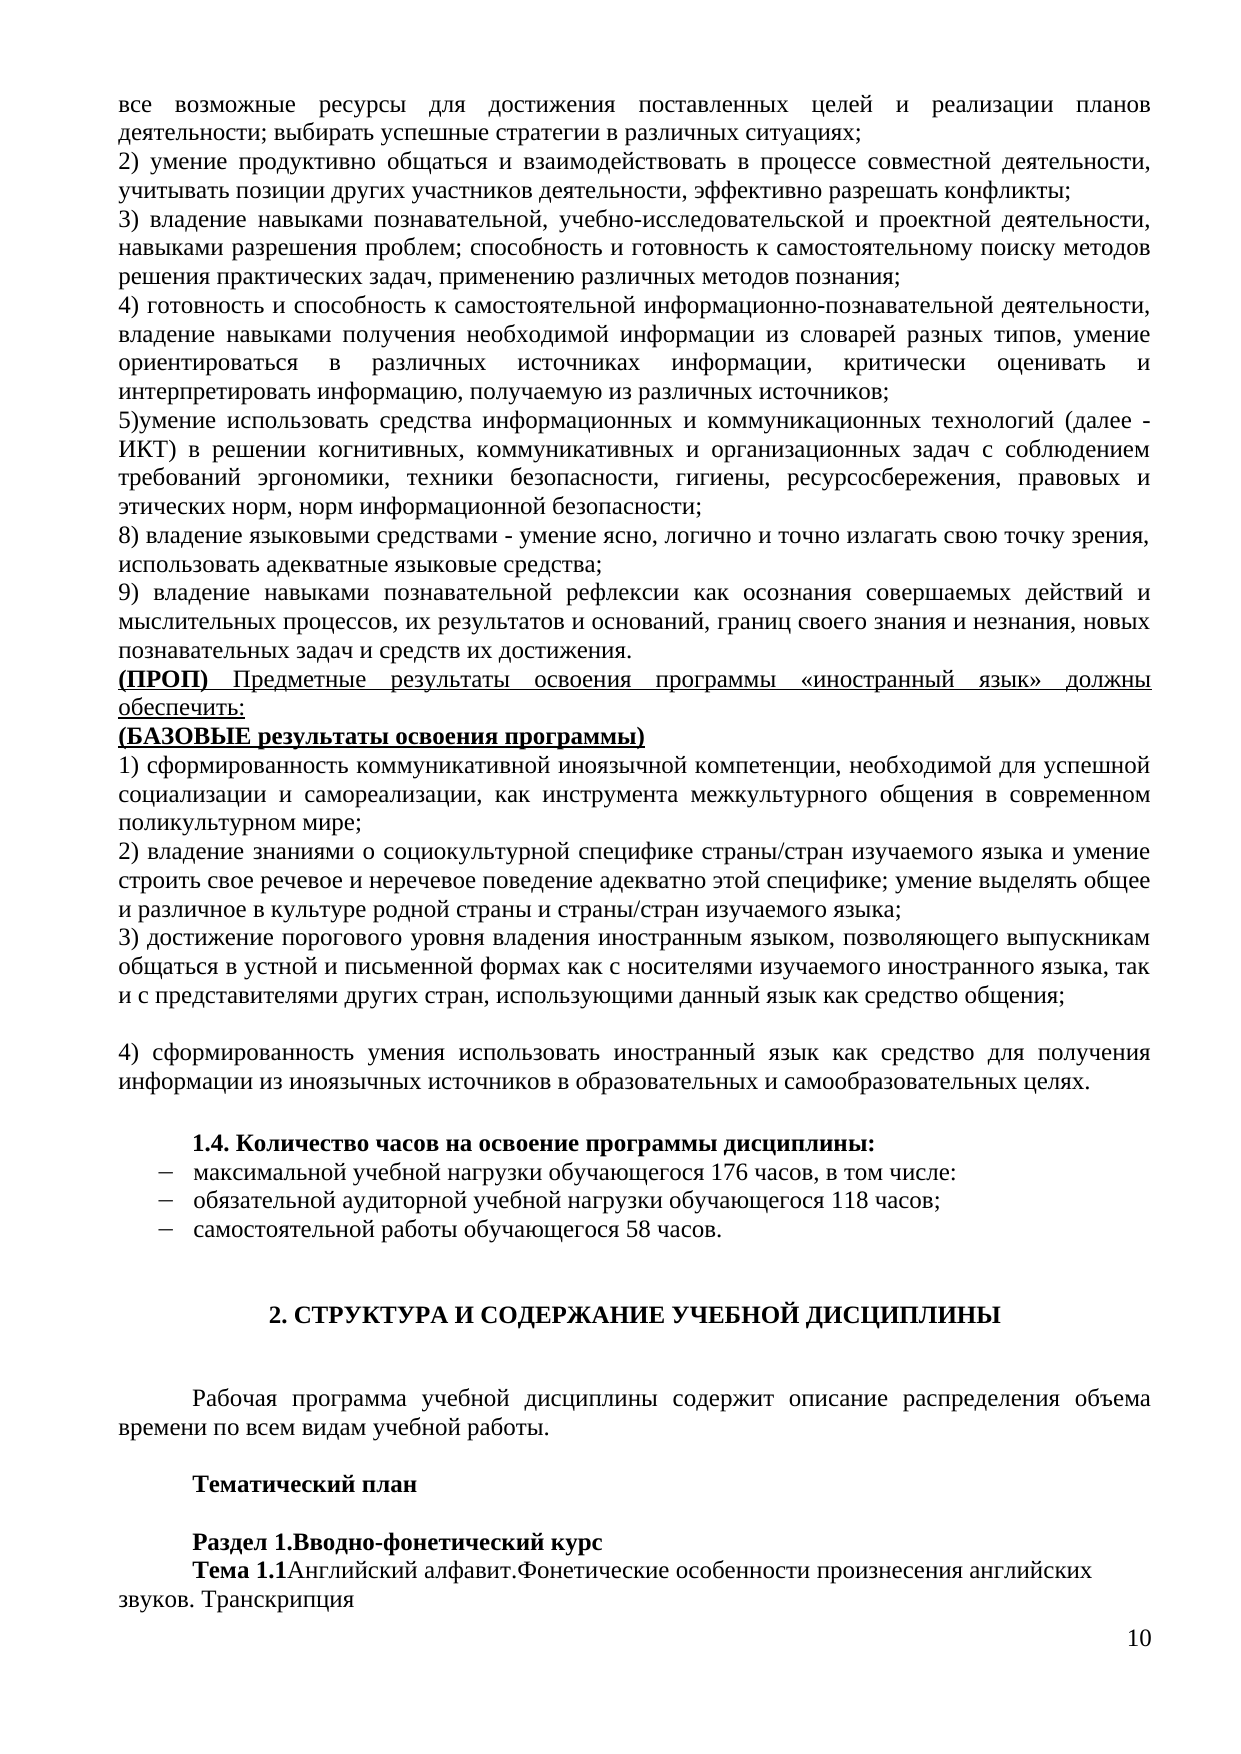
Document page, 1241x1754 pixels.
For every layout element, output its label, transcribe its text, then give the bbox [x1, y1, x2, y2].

text Раздел 1.Вводно-фонетический курс [118, 1527, 1152, 1556]
text 5)умение использовать средства информационных и коммуникационных технологий (далее - ИКТ) в решении когнитивных, коммуникативных и организационных задач с соблюдением требований эргономики, техники безопасности, гигиены, ресурсосбережения, правовых и этических норм, норм информационной безопасности; [118, 405, 1152, 520]
text 2) владение знаниями о социокультурной специфике страны/стран изучаемого языка и умение строить свое речевое и неречевое поведение адекватно этой специфике; умение выделять общее и различное в культуре родной страны и страны/стран изучаемого языка; [118, 836, 1152, 922]
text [118, 89, 1152, 146]
text 8) владение языковыми средствами - умение ясно, логично и точно излагать свою точку зрения, использовать адекватные языковые средства; [118, 520, 1152, 577]
text Тема 1.1Английский алфавит.Фонетические особенности произнесения английских звуков. Транскрипция [118, 1556, 1152, 1613]
text 1.4. Количество часов на освоение программы дисциплины: [118, 1128, 1152, 1157]
text 3) достижение порогового уровня владения иностранным языком, позволяющего выпускникам общаться в устной и письменной формах как с носителями изучаемого иностранного языка, так и с представителями других стран, использующими данный язык как средство общения; [118, 922, 1152, 1009]
text 2. СТРУКТУРА И СОДЕРЖАНИЕ УЧЕБНОЙ ДИСЦИПЛИНЫ [118, 1300, 1152, 1329]
list самостоятельной работы обучающегося 58 часов. [156, 1214, 1152, 1243]
list максимальной учебной нагрузки обучающегося 176 часов, в том числе: [156, 1157, 1152, 1185]
text (БАЗОВЫЕ результаты освоения программы) [118, 721, 1152, 750]
text 4) готовность и способность к самостоятельной информационно-познавательной деятельности, владение навыками получения необходимой информации из словарей разных типов, умение ориентироваться в различных источниках информации, критически оценивать и интерпретировать информацию, получаемую из различных источников; [118, 290, 1152, 405]
text 4) сформированность умения использовать иностранный язык как средство для получения информации из иноязычных источников в образовательных и самообразовательных целях. [118, 1037, 1152, 1095]
text Рабочая программа учебной дисциплины содержит описание распределения объема времени по всем видам учебной работы. [118, 1383, 1152, 1441]
list обязательной аудиторной учебной нагрузки обучающегося 118 часов; [156, 1185, 1152, 1214]
text 3) владение навыками познавательной, учебно-исследовательской и проектной деятельности, навыками разрешения проблем; способность и готовность к самостоятельному поиску методов решения практических задач, применению различных методов познания; [118, 204, 1152, 290]
text (ПРОП) Предметные результаты освоения программы «иностранный язык» должны обеспечить: [118, 664, 1152, 689]
text Тематический план [118, 1469, 1152, 1498]
text 2) умение продуктивно общаться и взаимодействовать в процессе совместной деятельности, учитывать позиции других участников деятельности, эффективно разрешать конфликты; [118, 146, 1152, 204]
text 1) сформированность коммуникативной иноязычной компетенции, необходимой для успешной социализации и самореализации, как инструмента межкультурного общения в современном поликультурном мире; [118, 750, 1152, 836]
text (ПРОП) Предметные результаты освоения программы «иностранный язык» должны обеспечить: [118, 690, 1152, 721]
text 9) владение навыками познавательной рефлексии как осознания совершаемых действий и мыслительных процессов, их результатов и оснований, границ своего знания и незнания, новых познавательных задач и средств их достижения. [118, 577, 1152, 664]
